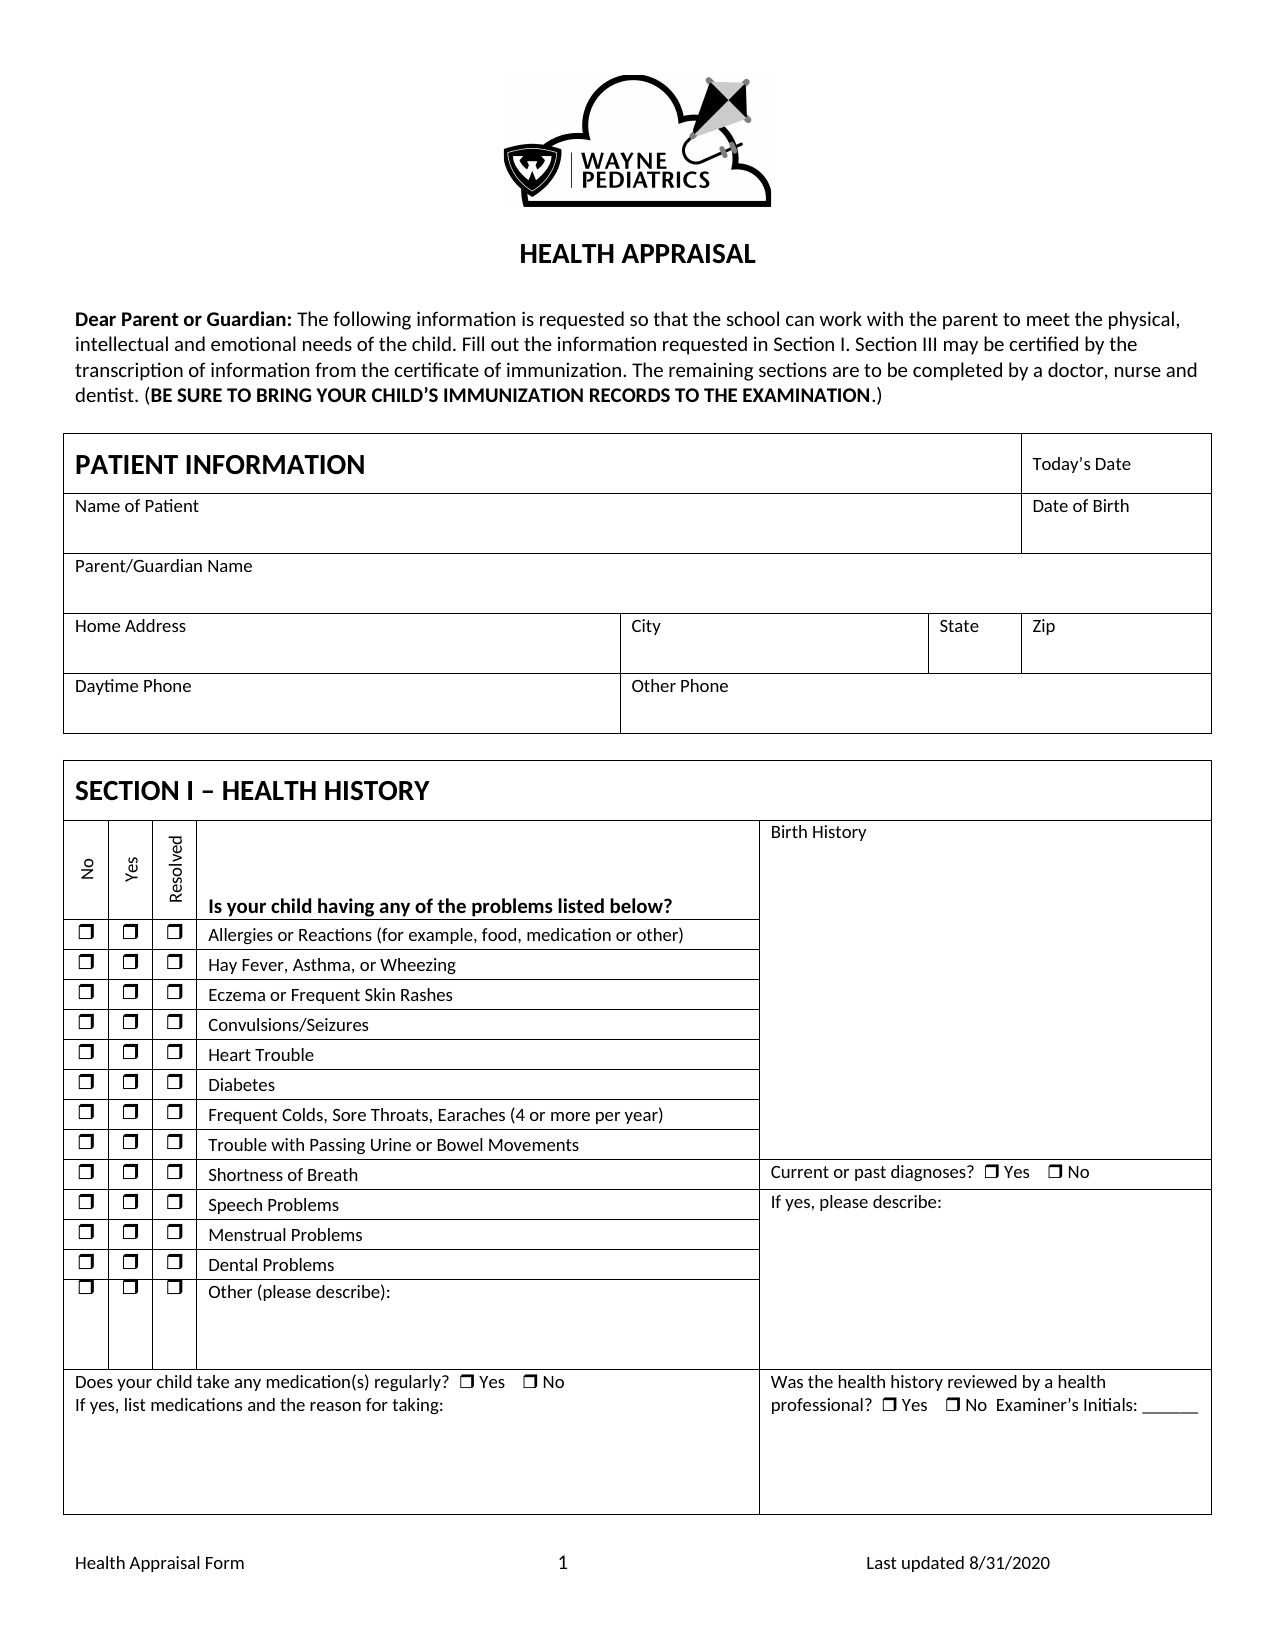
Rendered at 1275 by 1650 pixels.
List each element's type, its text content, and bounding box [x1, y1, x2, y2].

table_cell Allergies or Reactions (for example, food, medication or other) [197, 920, 759, 949]
picture [503, 75, 772, 207]
table_cell Diabetes [197, 1070, 759, 1099]
table_cell No [64, 821, 108, 919]
table_cell Resolved [153, 821, 196, 919]
table_cell [109, 920, 152, 949]
text Dear Parent or Guardian: The following information is requested so that the school can work with the parent to meet the physical, intellectual and emotional needs of the child. Fill out the information requested in Section I. Section III may be certified by the transcription of information from the certificate of immunization. The remaining sections are to be completed by a doctor, nurse and dentist. (BE SURE TO BRING YOUR CHILD’S IMMUNIZATION RECORDS TO THE EXAMINATION.) [75, 306, 1200, 408]
table_cell Yes [109, 821, 152, 919]
table_cell Hay Fever, Asthma, or Wheezing [197, 950, 759, 979]
table_cell Name of Patient [64, 494, 1021, 553]
table_cell State [929, 614, 1021, 673]
table_cell [109, 1160, 152, 1189]
table_cell Current or past diagnoses? Yes No [760, 1160, 1211, 1189]
table_header Today’s Date [1022, 434, 1211, 493]
table_cell Home Address [64, 614, 620, 673]
table_cell Speech Problems [197, 1190, 759, 1219]
table_cell [109, 1070, 152, 1099]
table_header PATIENT INFORMATION [64, 434, 1021, 493]
table_cell [153, 1040, 196, 1069]
table_cell [109, 1100, 152, 1129]
table_cell Other Phone [621, 674, 1211, 733]
table_header SECTION I – HEALTH HISTORY [64, 761, 1211, 819]
table_cell [64, 1250, 108, 1279]
table_cell Frequent Colds, Sore Throats, Earaches (4 or more per year) [197, 1100, 759, 1129]
table_cell Trouble with Passing Urine or Bowel Movements [197, 1130, 759, 1159]
table_cell [153, 1190, 196, 1219]
table_cell [109, 1190, 152, 1219]
table_cell Other (please describe): [197, 1280, 759, 1369]
table_cell [109, 1250, 152, 1279]
table_cell [64, 1010, 108, 1039]
table_cell Convulsions/Seizures [197, 1010, 759, 1039]
table_cell [153, 1130, 196, 1159]
table_cell [109, 1130, 152, 1159]
table_cell [64, 950, 108, 979]
table_cell [64, 1280, 108, 1369]
table_cell [109, 1280, 152, 1369]
table_cell Date of Birth [1022, 494, 1211, 553]
table_cell [109, 1220, 152, 1249]
table_cell [64, 920, 108, 949]
table_cell [153, 980, 196, 1009]
table_cell Zip [1022, 614, 1211, 673]
table_cell [153, 920, 196, 949]
table_cell [64, 1040, 108, 1069]
table_cell [153, 950, 196, 979]
table_cell [109, 1010, 152, 1039]
table_cell Dental Problems [197, 1250, 759, 1279]
table_cell [64, 1130, 108, 1159]
table_cell [153, 1010, 196, 1039]
table_cell [153, 1280, 196, 1369]
table_cell [64, 1100, 108, 1129]
table_cell Does your child take any medication(s) regularly? Yes No If yes, list medications and the reason for taking: [64, 1370, 759, 1513]
table_cell [153, 1160, 196, 1189]
table_cell [64, 1220, 108, 1249]
table_cell Eczema or Frequent Skin Rashes [197, 980, 759, 1009]
table_cell Menstrual Problems [197, 1220, 759, 1249]
table_cell Shortness of Breath [197, 1160, 759, 1189]
table_cell [153, 1220, 196, 1249]
table_cell Daytime Phone [64, 674, 620, 733]
table_cell [64, 1160, 108, 1189]
table_cell Heart Trouble [197, 1040, 759, 1069]
table_cell [153, 1100, 196, 1129]
table_cell [109, 980, 152, 1009]
table_cell City [621, 614, 928, 673]
table_cell [153, 1070, 196, 1099]
table_cell Birth History [760, 821, 1211, 1159]
table_cell [153, 1250, 196, 1279]
table_cell [109, 1040, 152, 1069]
table_cell Is your child having any of the problems listed below? [197, 821, 759, 919]
table_cell Was the health history reviewed by a health professional? Yes No Examiner’s Initials: ______ [760, 1370, 1211, 1513]
table_cell If yes, please describe: [760, 1190, 1211, 1369]
table_cell Parent/Guardian Name [64, 554, 1211, 613]
table_cell [109, 950, 152, 979]
text HEALTH APPRAISAL [75, 235, 1200, 270]
table_cell [64, 1190, 108, 1219]
table_cell [64, 1070, 108, 1099]
table_cell [64, 980, 108, 1009]
